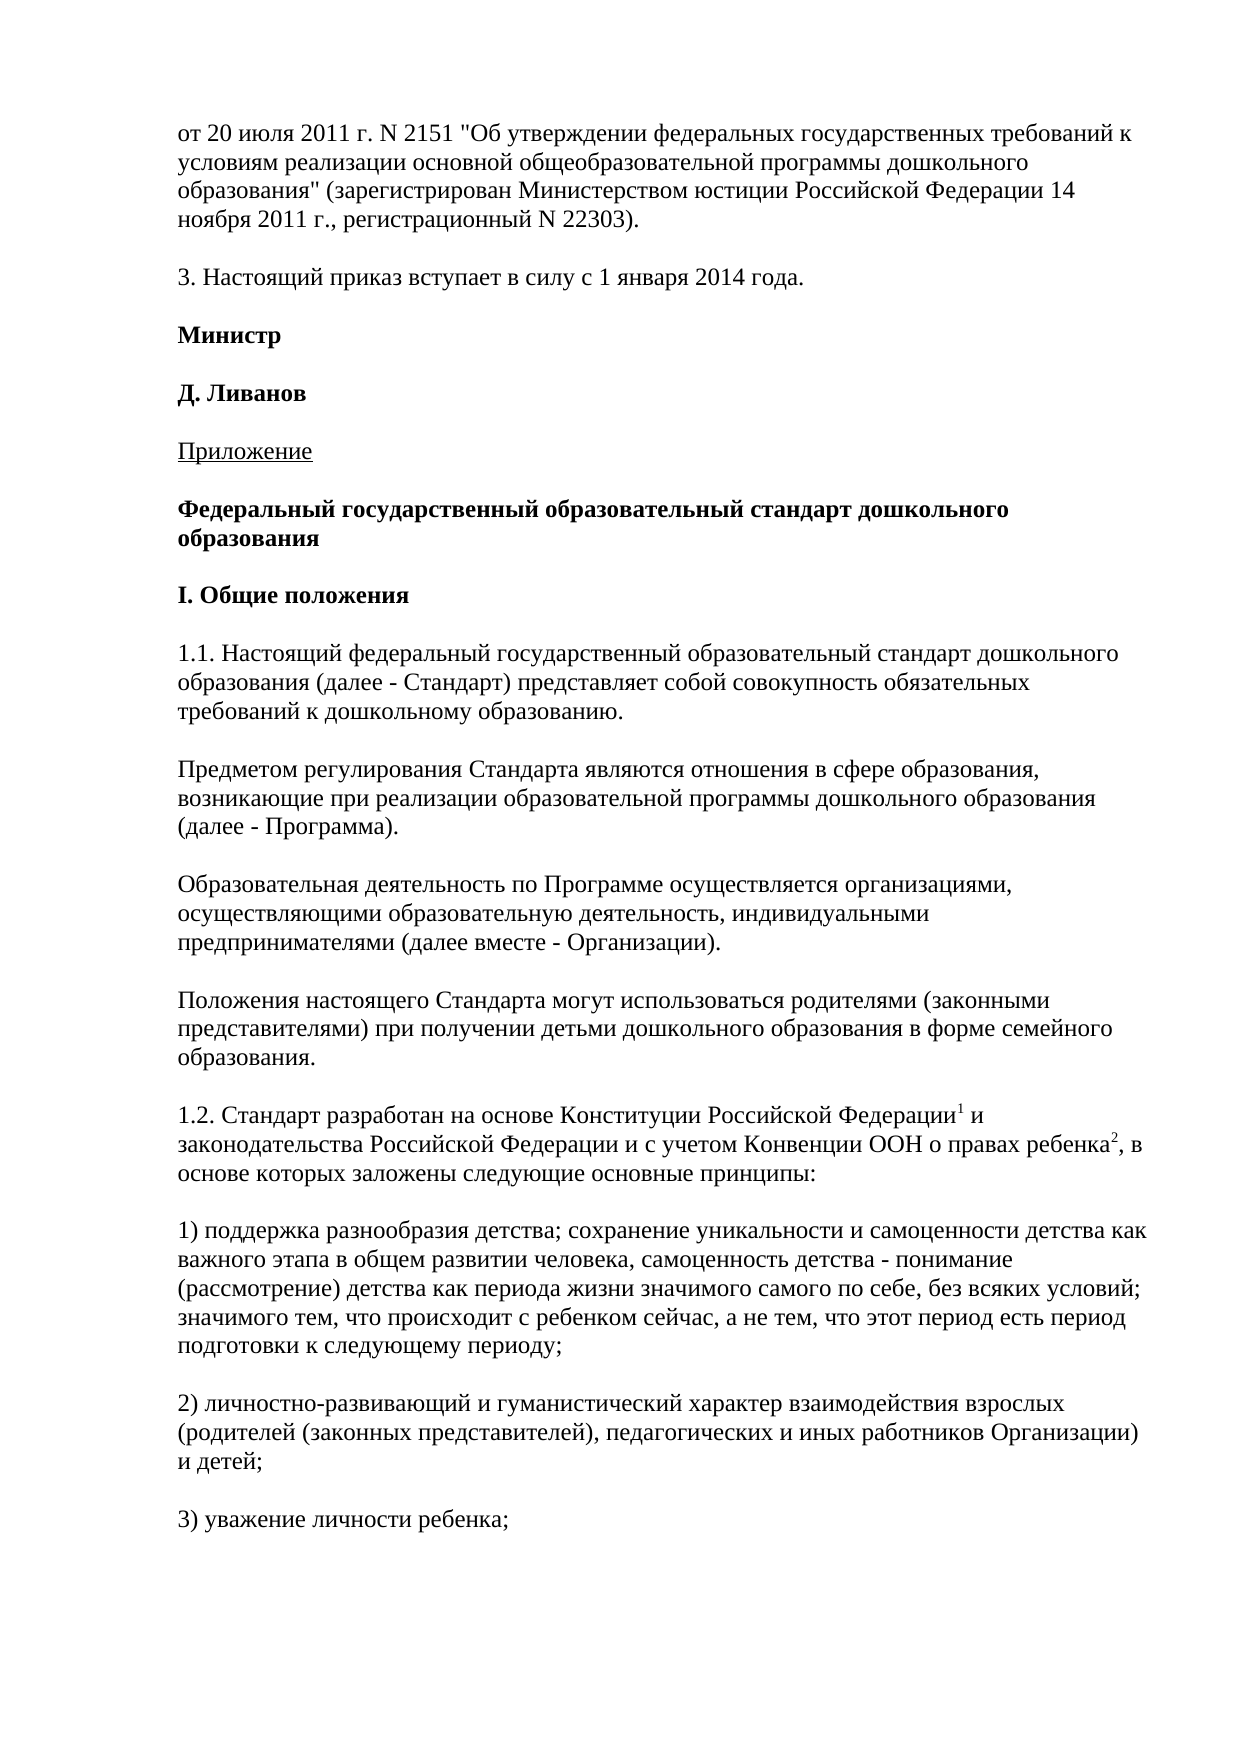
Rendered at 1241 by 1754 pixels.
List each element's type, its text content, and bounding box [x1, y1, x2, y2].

text 1.2. Стандарт разработан на основе Конституции Российской Федерации1 и законодательства Российской Федерации и с учетом Конвенции ООН о правах ребенка2, в основе которых заложены следующие основные принципы: [177, 1100, 1152, 1186]
text от 20 июля 2011 г. N 2151 "Об утверждении федеральных государственных требований к условиям реализации основной общеобразовательной программы дошкольного образования" (зарегистрирован Министерством юстиции Российской Федерации 14 ноября 2011 г., регистрационный N 22303). [177, 118, 1152, 233]
text 2) личностно-развивающий и гуманистический характер взаимодействия взрослых (родителей (законных представителей), педагогических и иных работников Организации) и детей; [177, 1388, 1152, 1475]
text Д. Ливанов [177, 378, 1152, 407]
text Положения настоящего Стандарта могут использоваться родителями (законными представителями) при получении детьми дошкольного образования в форме семейного образования. [177, 985, 1152, 1071]
text Образовательная деятельность по Программе осуществляется организациями, осуществляющими образовательную деятельность, индивидуальными предпринимателями (далее вместе - Организации). [177, 869, 1152, 956]
text 1) поддержка разнообразия детства; сохранение уникальности и самоценности детства как важного этапа в общем развитии человека, самоценность детства - понимание (рассмотрение) детства как периода жизни значимого самого по себе, без всяких условий; значимого тем, что происходит с ребенком сейчас, а не тем, что этот период есть период подготовки к следующему периоду; [177, 1216, 1152, 1359]
text Предметом регулирования Стандарта являются отношения в сфере образования, возникающие при реализации образовательной программы дошкольного образования (далее - Программа). [177, 754, 1152, 840]
text Министр [177, 320, 1152, 349]
text I. Общие положения [177, 581, 1152, 609]
text 3) уважение личности ребенка; [177, 1504, 1152, 1533]
text 3. Настоящий приказ вступает в силу с 1 января 2014 года. [177, 262, 1152, 291]
text Приложение [177, 436, 1152, 465]
text Федеральный государственный образовательный стандарт дошкольного образования [177, 494, 1152, 551]
text 1.1. Настоящий федеральный государственный образовательный стандарт дошкольного образования (далее - Стандарт) представляет собой совокупность обязательных требований к дошкольному образованию. [177, 638, 1152, 725]
